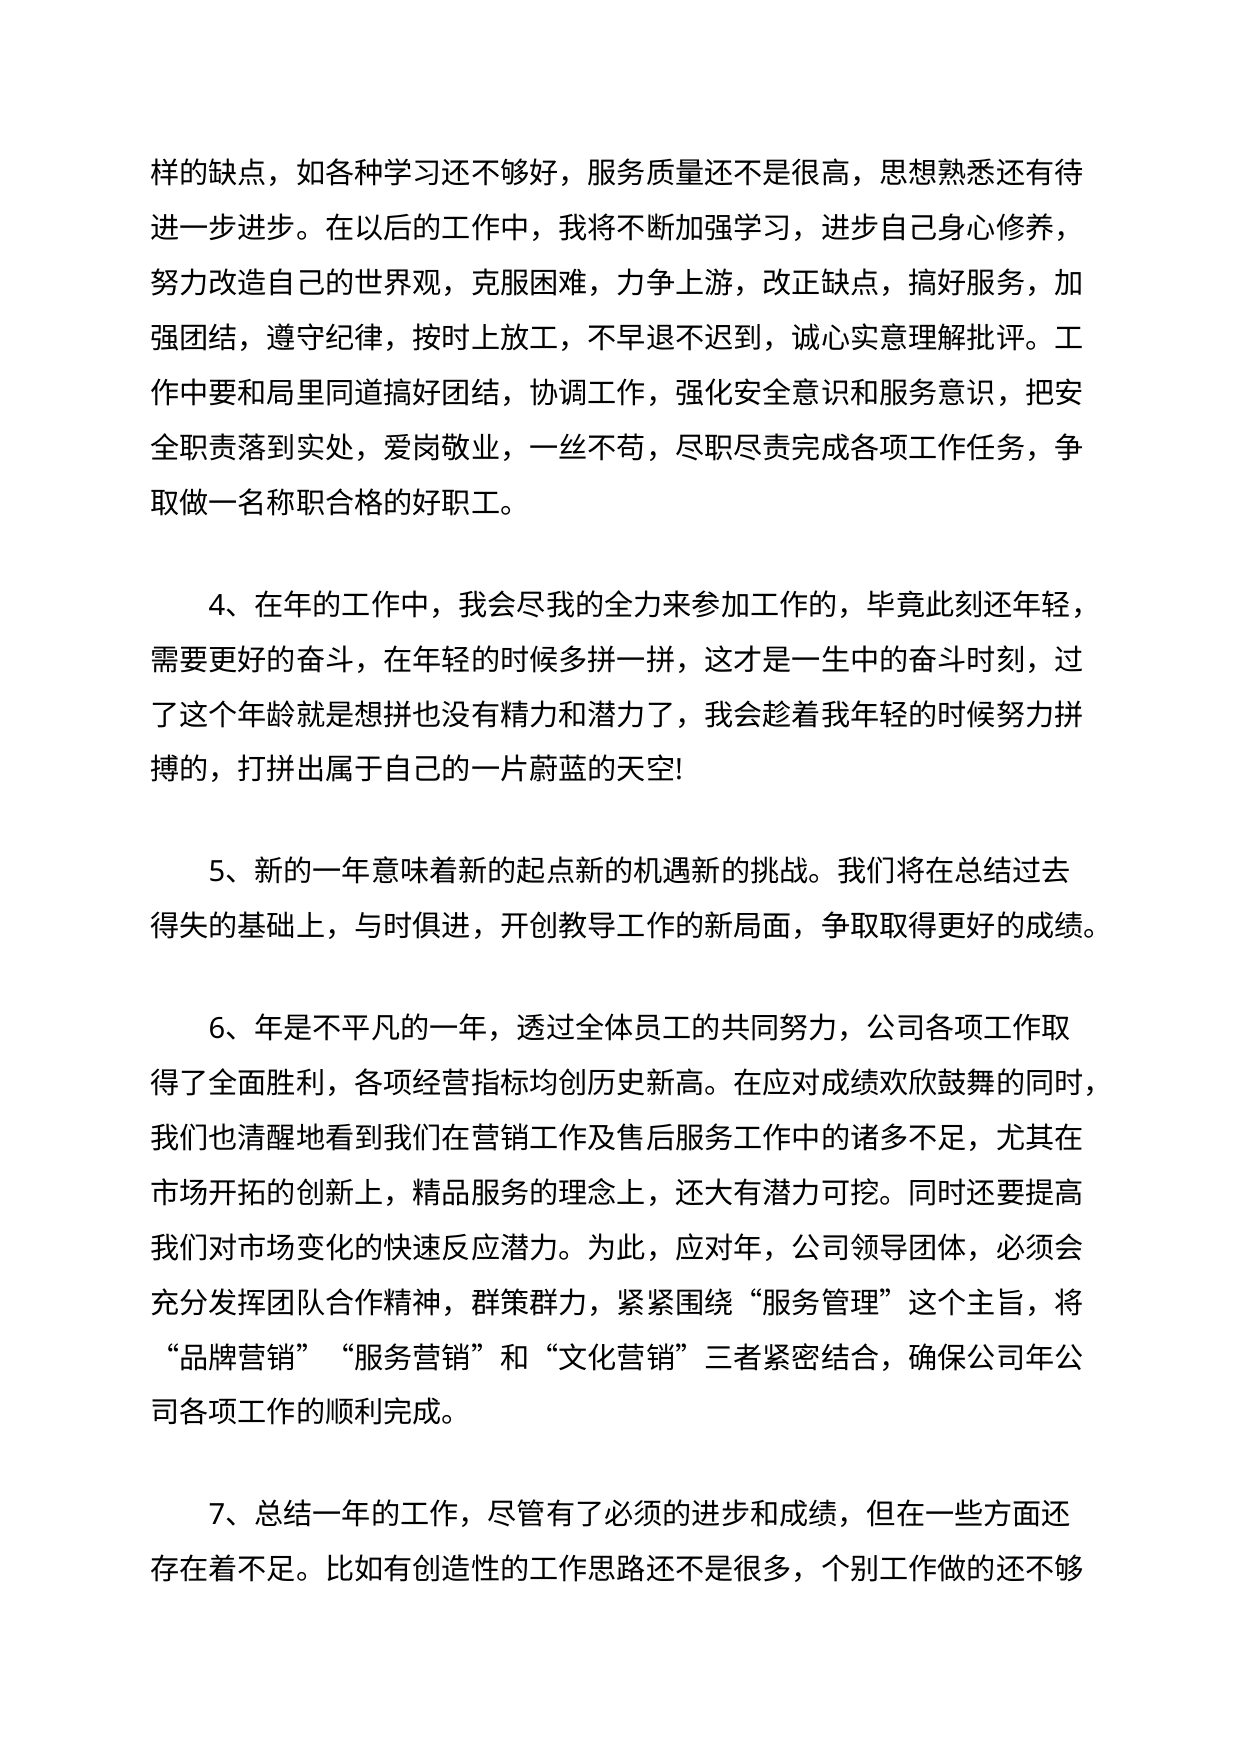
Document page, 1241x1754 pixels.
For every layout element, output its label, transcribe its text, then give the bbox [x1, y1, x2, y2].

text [150, 150, 1090, 522]
text 5、新的一年意味着新的起点新的机遇新的挑战。我们将在总结过去得失的基础上，与时俱进，开创教导工作的新局面，争取取得更好的成绩。 [150, 848, 1090, 945]
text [150, 1491, 1090, 1588]
text 6、年是不平凡的一年，透过全体员工的共同努力，公司各项工作取得了全面胜利，各项经营指标均创历史新高。在应对成绩欢欣鼓舞的同时，我们也清醒地看到我们在营销工作及售后服务工作中的诸多不足，尤其在市场开拓的创新上，精品服务的理念上，还大有潜力可挖。同时还要提高我们对市场变化的快速反应潜力。为此，应对年，公司领导团体，必须会充分发挥团队合作精神，群策群力，紧紧围绕“服务管理”这个主旨，将“品牌营销”“服务营销”和“文化营销”三者紧密结合，确保公司年公司各项工作的顺利完成。 [150, 1005, 1090, 1431]
text 4、在年的工作中，我会尽我的全力来参加工作的，毕竟此刻还年轻，需要更好的奋斗，在年轻的时候多拼一拼，这才是一生中的奋斗时刻，过了这个年龄就是想拼也没有精力和潜力了，我会趁着我年轻的时候努力拼搏的，打拼出属于自己的一片蔚蓝的天空! [150, 581, 1090, 788]
